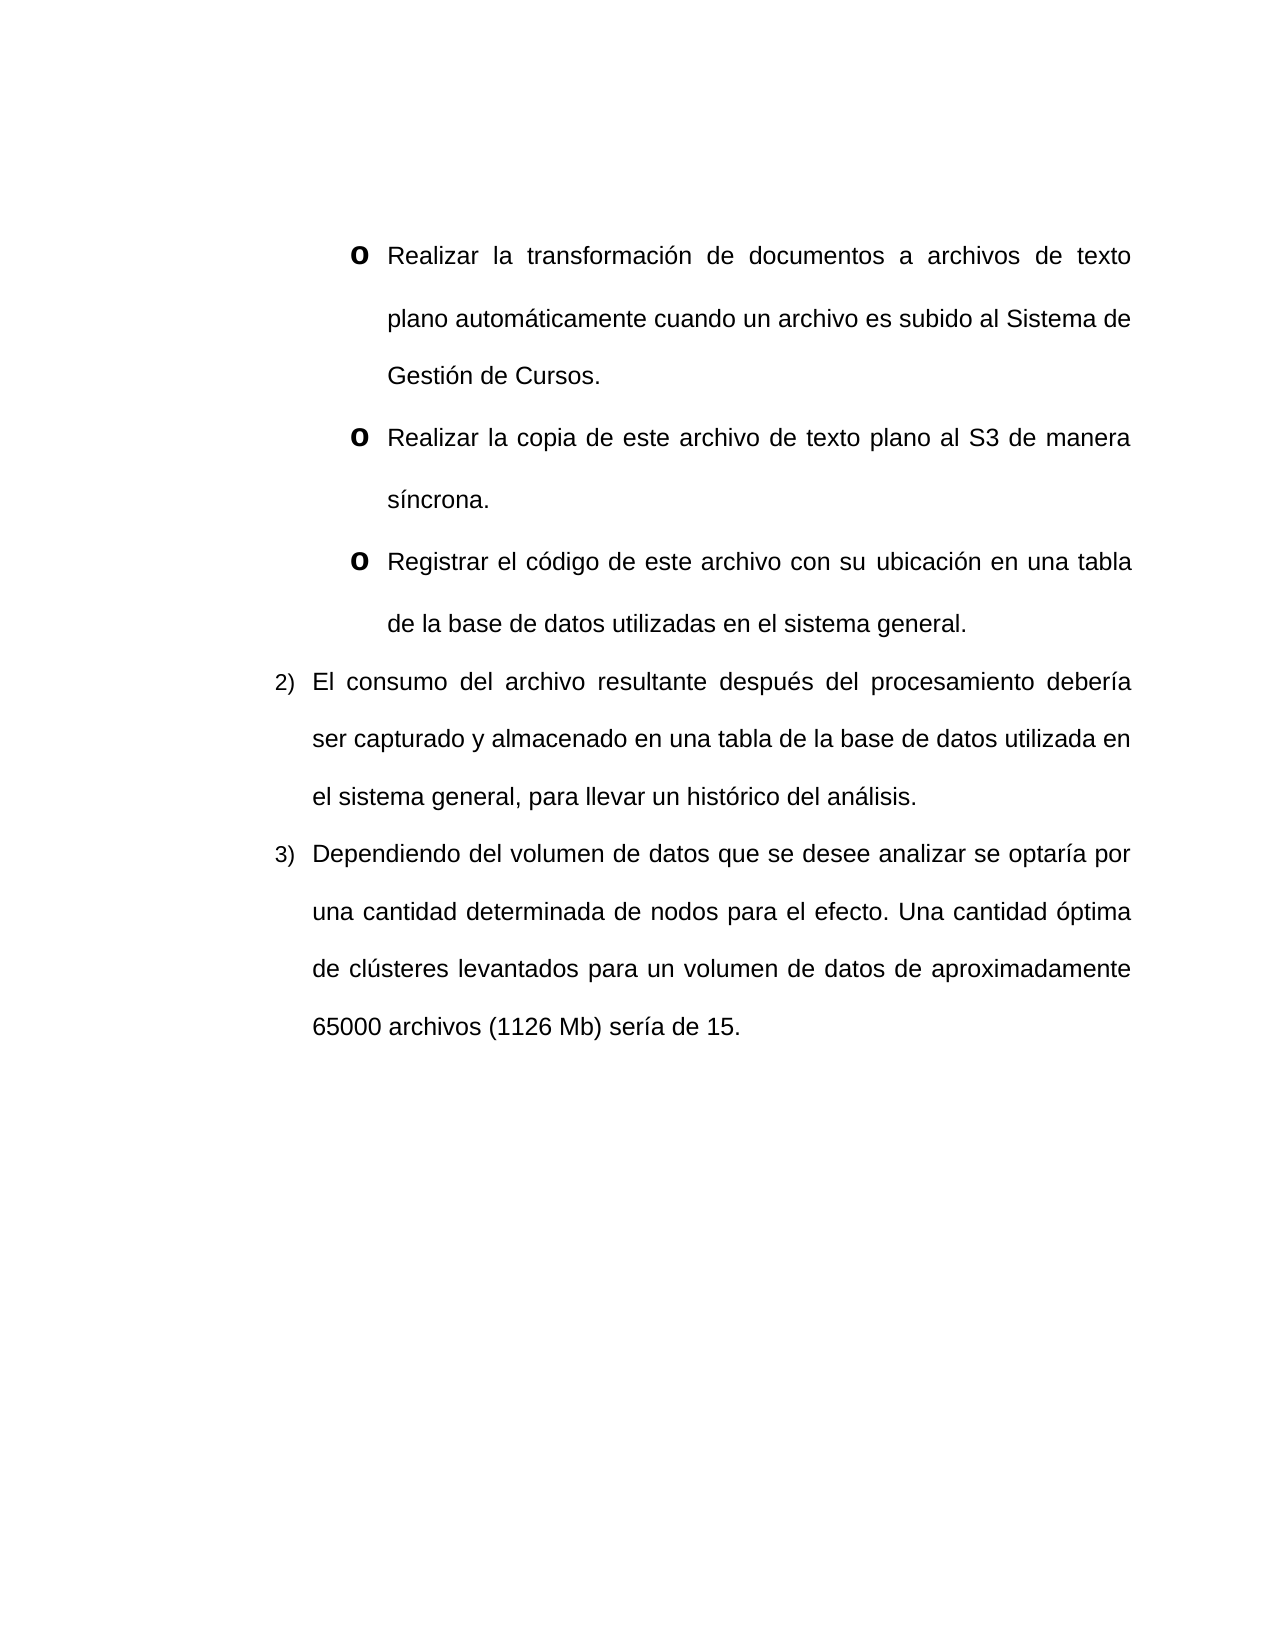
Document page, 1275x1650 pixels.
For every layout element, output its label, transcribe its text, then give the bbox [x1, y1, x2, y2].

list Registrar el código de este archivo con su ubicación en una tabla de la base de datos utilizadas en el sistema general. [349, 543, 1132, 638]
list Realizar la transformación de documentos a archivos de texto plano automáticamente cuando un archivo es subido al Sistema de Gestión de Cursos. [349, 237, 1132, 390]
list Realizar la copia de este archivo de texto plano al S3 de manera síncrona. [349, 418, 1132, 514]
list Dependiendo del volumen de datos que se desee analizar se optaría por una cantidad determinada de nodos para el efecto. Una cantidad óptima de clústeres levantados para un volumen de datos de aproximadamente 65000 archivos (1126 Mb) sería de 15. [274, 839, 1132, 1040]
list El consumo del archivo resultante después del procesamiento debería ser capturado y almacenado en una tabla de la base de datos utilizada en el sistema general, para llevar un histórico del análisis. [274, 667, 1132, 810]
